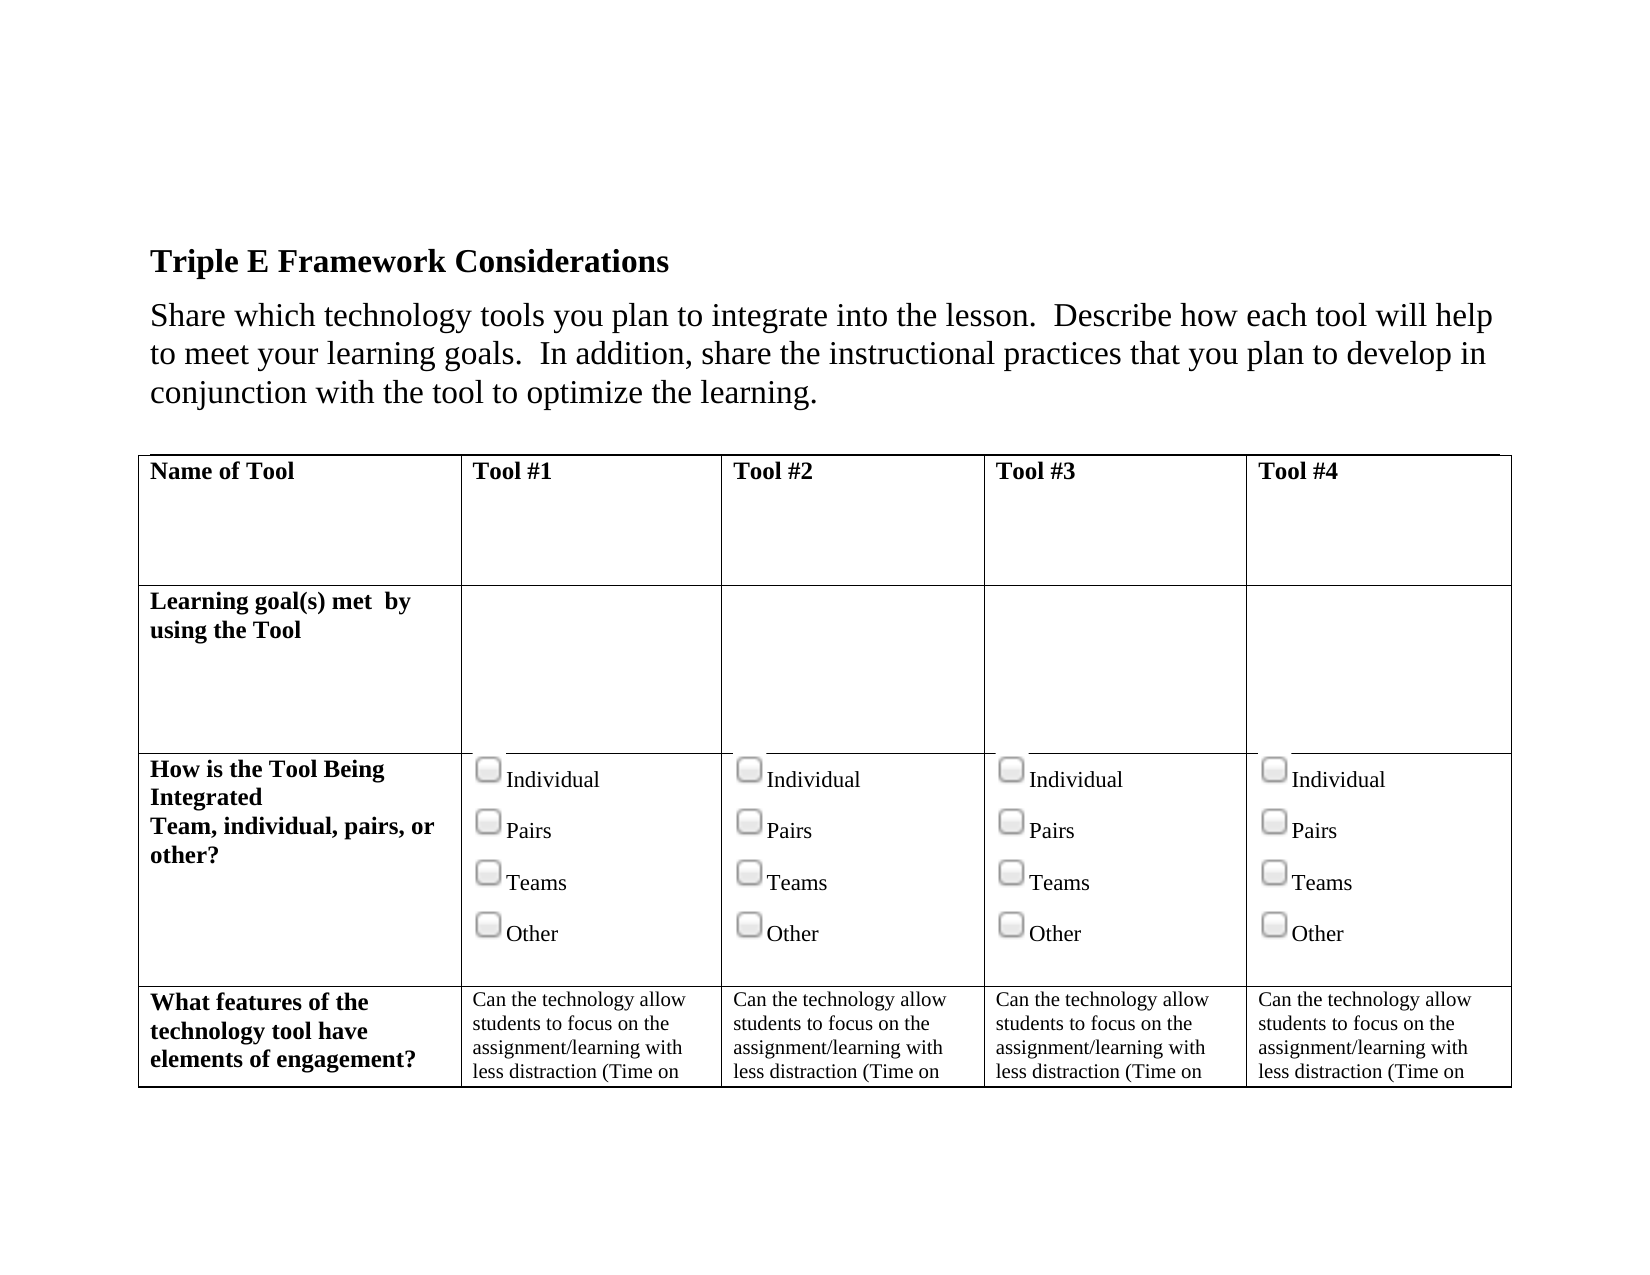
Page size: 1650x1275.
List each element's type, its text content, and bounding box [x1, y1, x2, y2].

table_cell How is the Tool Being Integrated Team, individual, pairs, or other? [139, 754, 461, 986]
picture [995, 753, 1029, 787]
text Share which technology tools you plan to integrate into the lesson. Describe how each tool will help to meet your learning goals. In addition, share the instructional practices that you plan to develop in conjunction with the tool to optimize the learning. [150, 295, 1500, 410]
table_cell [985, 987, 1246, 1086]
table_cell [462, 586, 721, 753]
picture [472, 908, 506, 942]
picture [995, 856, 1029, 890]
picture [995, 908, 1029, 942]
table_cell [722, 987, 984, 1086]
table_cell [722, 586, 984, 753]
picture [995, 805, 1029, 839]
picture [733, 856, 767, 890]
table_header Tool #3 [985, 456, 1246, 585]
text Triple E Framework Considerations [150, 241, 1500, 280]
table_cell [139, 987, 461, 1086]
table_header Name of Tool [139, 456, 461, 585]
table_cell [1247, 987, 1511, 1086]
picture [733, 753, 767, 787]
table_header Tool #4 [1247, 456, 1511, 585]
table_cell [462, 987, 721, 1086]
table_cell Individual Pairs Teams Other [1247, 754, 1511, 986]
picture [1258, 753, 1292, 787]
table_header Tool #2 [722, 456, 984, 585]
picture [733, 805, 767, 839]
table_cell Learning goal(s) met by using the Tool [139, 586, 461, 753]
table_cell Individual Pairs Teams Other [462, 754, 721, 986]
picture [472, 753, 506, 787]
picture [472, 856, 506, 890]
picture [1258, 856, 1292, 890]
table_cell Individual Pairs Teams Other [985, 754, 1246, 986]
picture [733, 908, 767, 942]
table_header Tool #1 [462, 456, 721, 585]
table_cell [1247, 586, 1511, 753]
picture [472, 805, 506, 839]
table_cell [985, 586, 1246, 753]
picture [1258, 908, 1292, 942]
table_cell Individual Pairs Teams Other [722, 754, 984, 986]
picture [1258, 805, 1292, 839]
